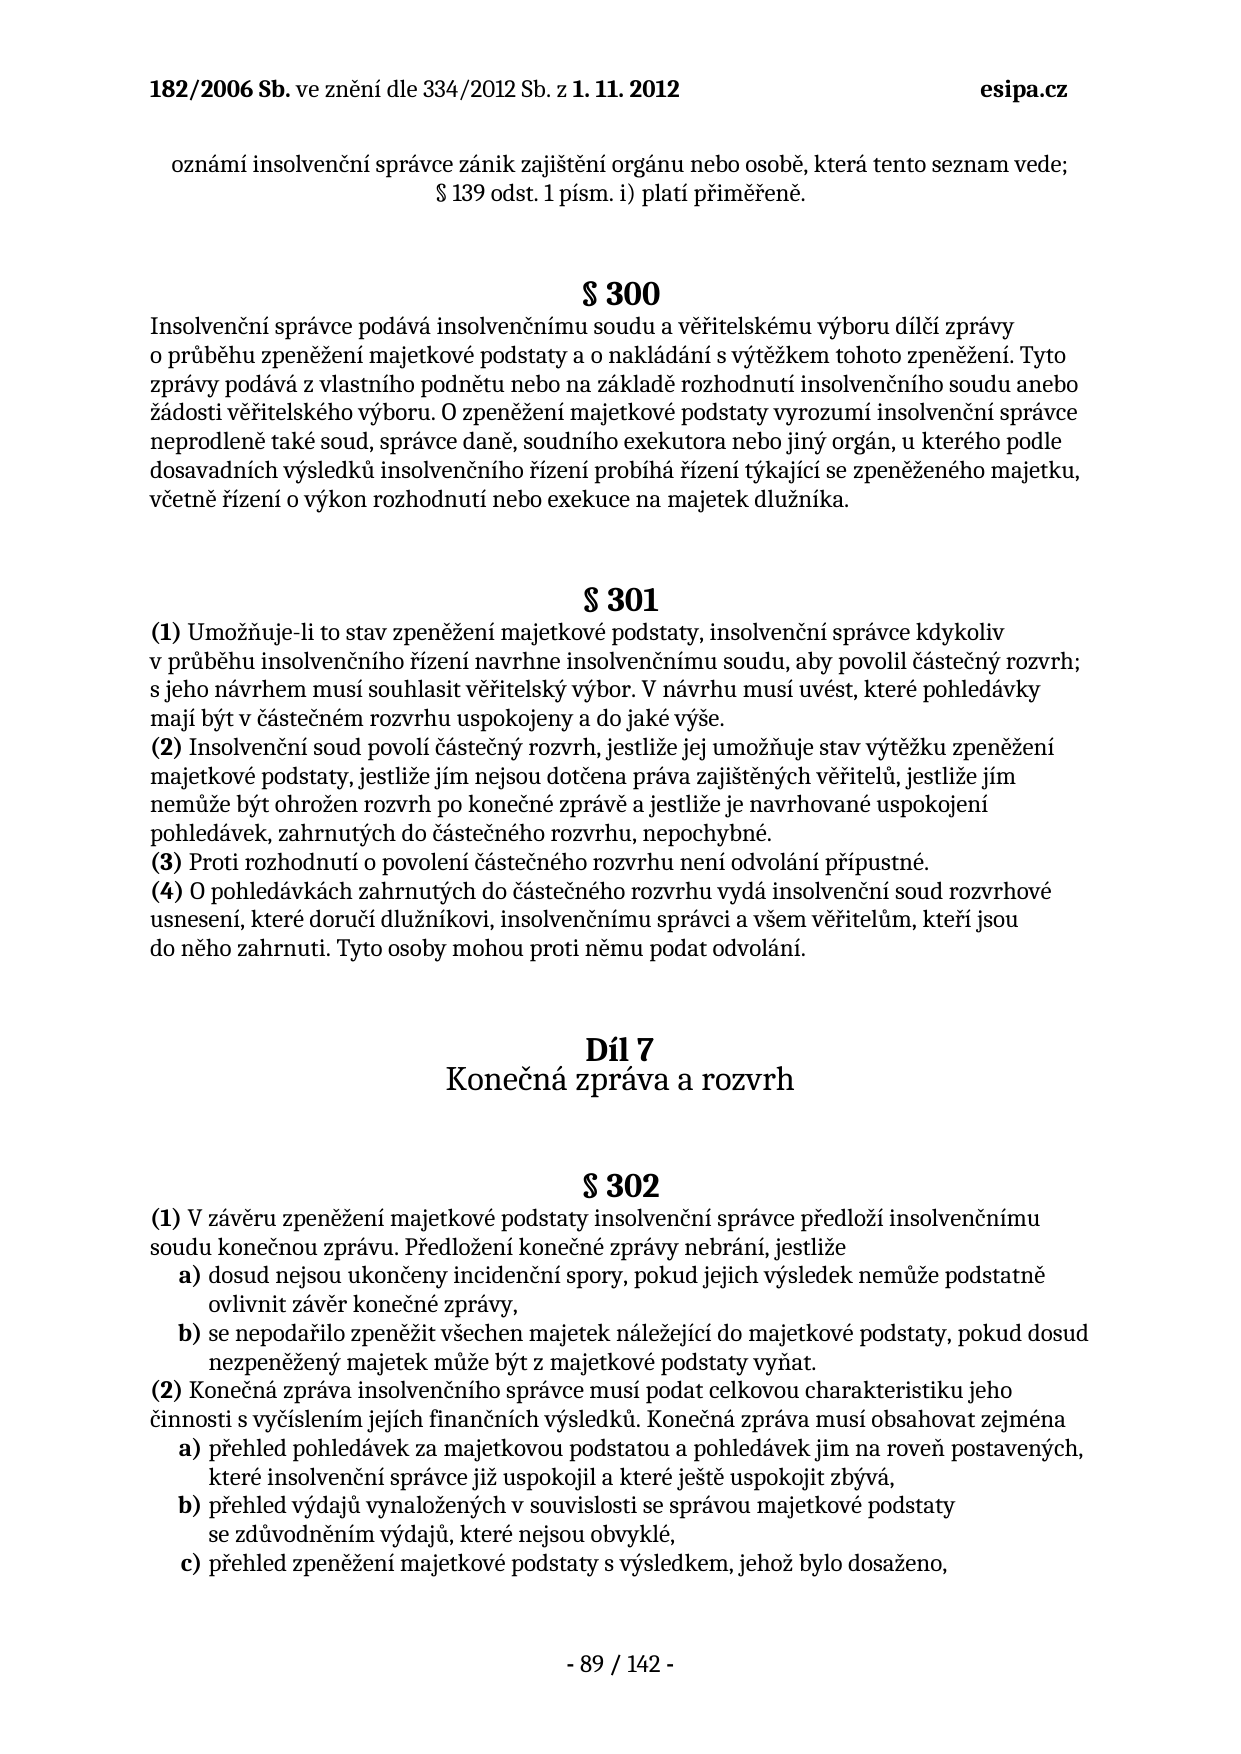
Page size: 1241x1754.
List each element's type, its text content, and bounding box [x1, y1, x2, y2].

text (4) O pohledávkách zahrnutých do částečného rozvrhu vydá insolvenční soud rozvrhové usnesení, které doručí dlužníkovi, insolvenčnímu správci a všem věřitelům, kteří jsou do něho zahrnuti. Tyto osoby mohou proti němu podat odvolání. [150, 877, 1090, 963]
text (2) Insolvenční soud povolí částečný rozvrh, jestliže jej umožňuje stav výtěžku zpeněžení majetkové podstaty, jestliže jím nejsou dotčena práva zajištěných věřitelů, jestliže jím nemůže být ohrožen rozvrh po konečné zprávě a jestliže je navrhované uspokojení pohledávek, zahrnutých do částečného rozvrhu, nepochybné. [150, 733, 1090, 848]
text b) přehled výdajů vynaložených v souvislosti se správou majetkové podstaty se zdůvodněním výdajů, které nejsou obvyklé, [150, 1491, 1090, 1549]
subtitle Díl 7 -Konečná zpráva a rozvrh [150, 1036, 1090, 1099]
subtitle § 300 [150, 280, 1090, 312]
subtitle § 301 [150, 586, 1090, 618]
text (2) Konečná zpráva insolvenčního správce musí podat celkovou charakteristiku jeho činnosti s vyčíslením jejích finančních výsledků. Konečná zpráva musí obsahovat zejména [150, 1376, 1090, 1434]
text (1) V závěru zpeněžení majetkové podstaty insolvenční správce předloží insolvenčnímu soudu konečnou zprávu. Předložení konečné zprávy nebrání, jestliže [150, 1204, 1090, 1261]
subtitle § 302 [150, 1172, 1090, 1204]
text (1) Umožňuje-li to stav zpeněžení majetkové podstaty, insolvenční správce kdykoliv v průběhu insolvenčního řízení navrhne insolvenčnímu soudu, aby povolil částečný rozvrh; s jeho návrhem musí souhlasit věřitelský výbor. V návrhu musí uvést, které pohledávky mají být v částečném rozvrhu uspokojeny a do jaké výše. [150, 618, 1090, 733]
text a) dosud nejsou ukončeny incidenční spory, pokud jejich výsledek nemůže podstatně ovlivnit závěr konečné zprávy, [150, 1261, 1090, 1319]
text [150, 150, 1090, 207]
text (3) Proti rozhodnutí o povolení částečného rozvrhu není odvolání přípustné. [150, 848, 1090, 877]
text b) se nepodařilo zpeněžit všechen majetek náležející do majetkové podstaty, pokud dosud nezpeněžený majetek může být z majetkové podstaty vyňat. [150, 1319, 1090, 1376]
text c) přehled zpeněžení majetkové podstaty s výsledkem, jehož bylo dosaženo, [150, 1549, 1090, 1577]
text a) přehled pohledávek za majetkovou podstatou a pohledávek jim na roveň postavených, které insolvenční správce již uspokojil a které ještě uspokojit zbývá, [150, 1434, 1090, 1491]
text Insolvenční správce podává insolvenčnímu soudu a věřitelskému výboru dílčí zprávy o průběhu zpeněžení majetkové podstaty a o nakládání s výtěžkem tohoto zpeněžení. Tyto zprávy podává z vlastního podnětu nebo na základě rozhodnutí insolvenčního soudu anebo žádosti věřitelského výboru. O zpeněžení majetkové podstaty vyrozumí insolvenční správce neprodleně také soud, správce daně, soudního exekutora nebo jiný orgán, u kterého podle dosavadních výsledků insolvenčního řízení probíhá řízení týkající se zpeněženého majetku, včetně řízení o výkon rozhodnutí nebo exekuce na majetek dlužníka. [150, 312, 1090, 513]
